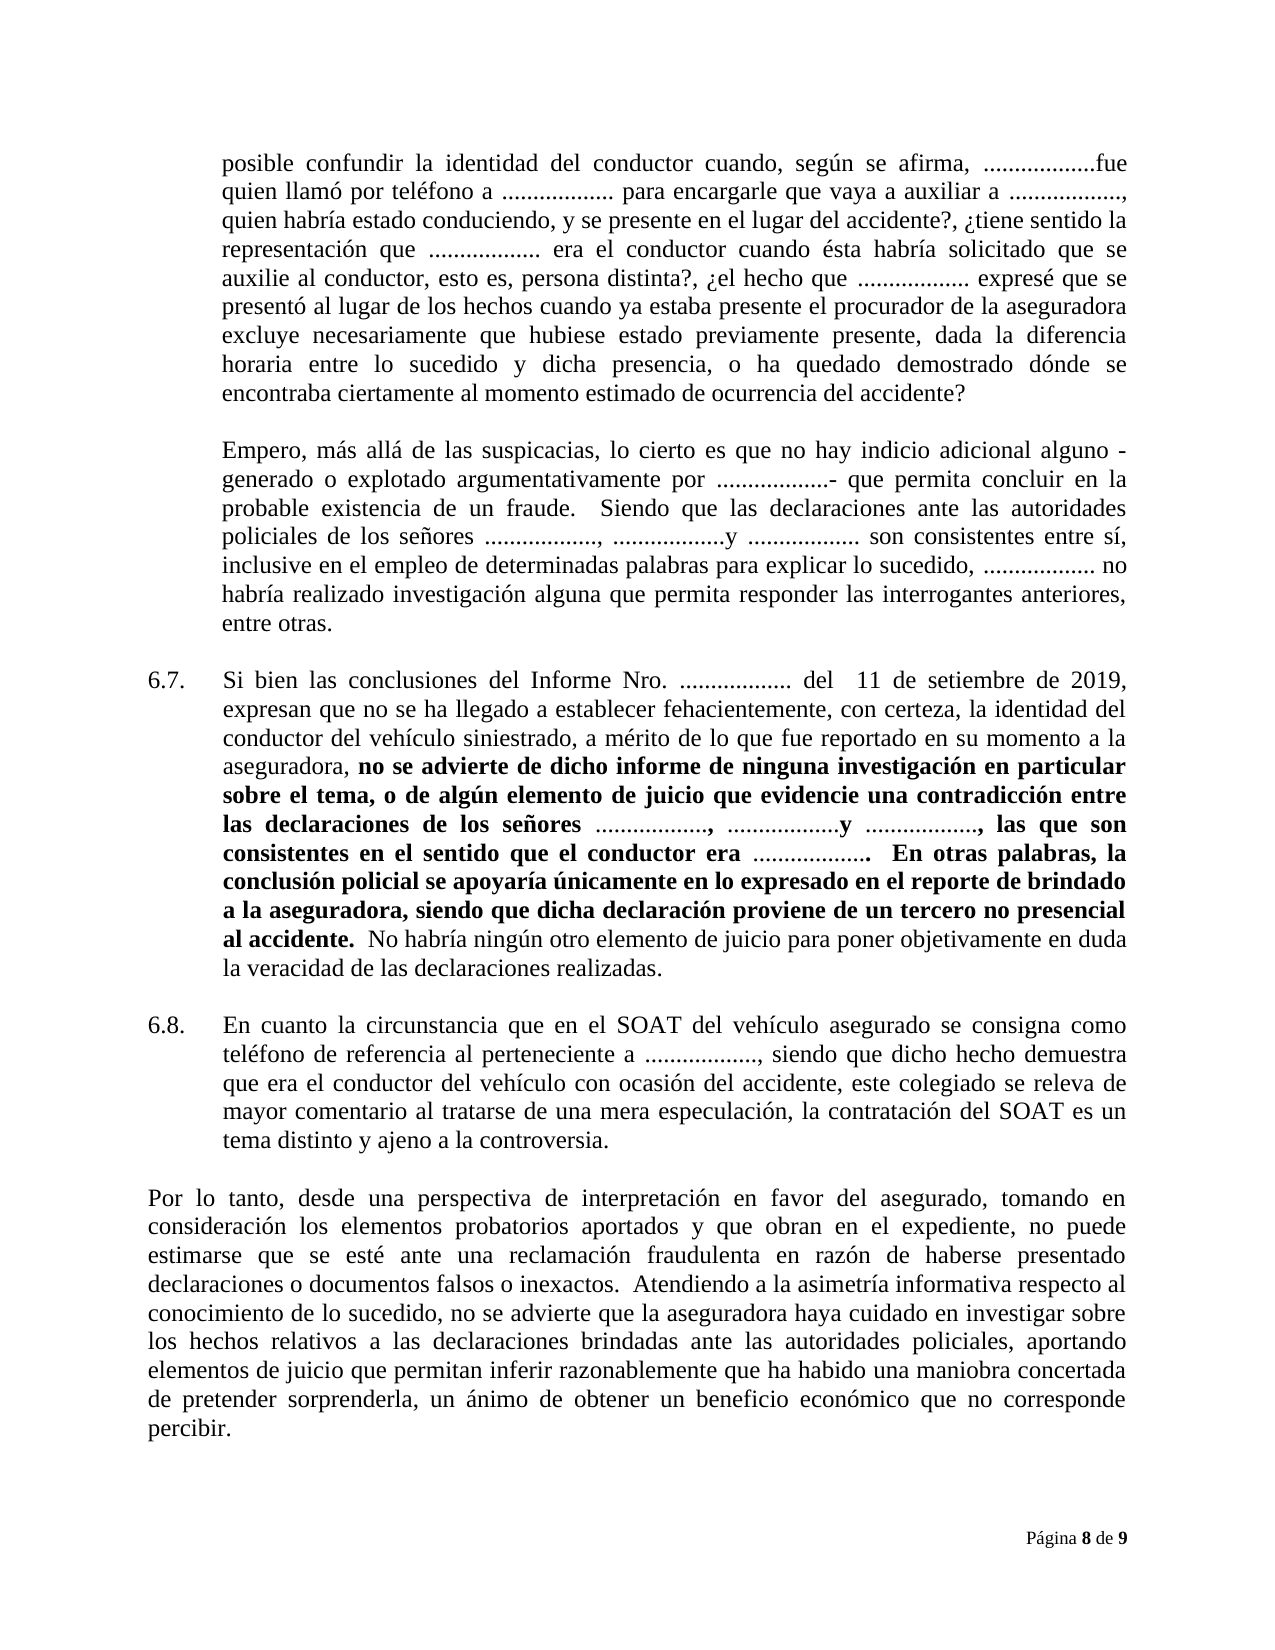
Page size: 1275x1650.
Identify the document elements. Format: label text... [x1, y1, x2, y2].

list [222, 148, 1127, 406]
list Empero, más allá de las suspicacias, lo cierto es que no hay indicio adicional alguno -generado o explotado argumentativamente por ..................- que permita concluir en la probable existencia de un fraude. Siendo que las declaraciones ante las autoridades policiales de los señores .................., ..................y .................. son consistentes entre sí, inclusive en el empleo de determinadas palabras para explicar lo sucedido, .................. no habría realizado investigación alguna que permita responder las interrogantes anteriores, entre otras. [222, 435, 1127, 636]
list En cuanto la circunstancia que en el SOAT del vehículo asegurado se consigna como teléfono de referencia al perteneciente a .................., siendo que dicho hecho demuestra que era el conductor del vehículo con ocasión del accidente, este colegiado se releva de mayor comentario al tratarse de una mera especulación, la contratación del SOAT es un tema distinto y ajeno a la controversia. [148, 1010, 1127, 1154]
text Por lo tanto, desde una perspectiva de interpretación en favor del asegurado, tomando en consideración los elementos probatorios aportados y que obran en el expediente, no puede estimarse que se esté ante una reclamación fraudulenta en razón de haberse presentado declaraciones o documentos falsos o inexactos. Atendiendo a la asimetría informativa respecto al conocimiento de lo sucedido, no se advierte que la aseguradora haya cuidado en investigar sobre los hechos relativos a las declaraciones brindadas ante las autoridades policiales, aportando elementos de juicio que permitan inferir razonablemente que ha habido una maniobra concertada de pretender sorprenderla, un ánimo de obtener un beneficio económico que no corresponde percibir. [148, 1183, 1127, 1441]
list Si bien las conclusiones del Informe Nro. .................. del 11 de setiembre de 2019, expresan que no se ha llegado a establecer fehacientemente, con certeza, la identidad del conductor del vehículo siniestrado, a mérito de lo que fue reportado en su momento a la aseguradora, no se advierte de dicho informe de ninguna investigación en particular sobre el tema, o de algún elemento de juicio que evidencie una contradicción entre las declaraciones de los señores .................., ..................y .................., las que son consistentes en el sentido que el conductor era ................... En otras palabras, la conclusión policial se apoyaría únicamente en lo expresado en el reporte de brindado a la aseguradora, siendo que dicha declaración proviene de un tercero no presencial al accidente. No habría ningún otro elemento de juicio para poner objetivamente en duda la veracidad de las declaraciones realizadas. [148, 665, 1127, 981]
